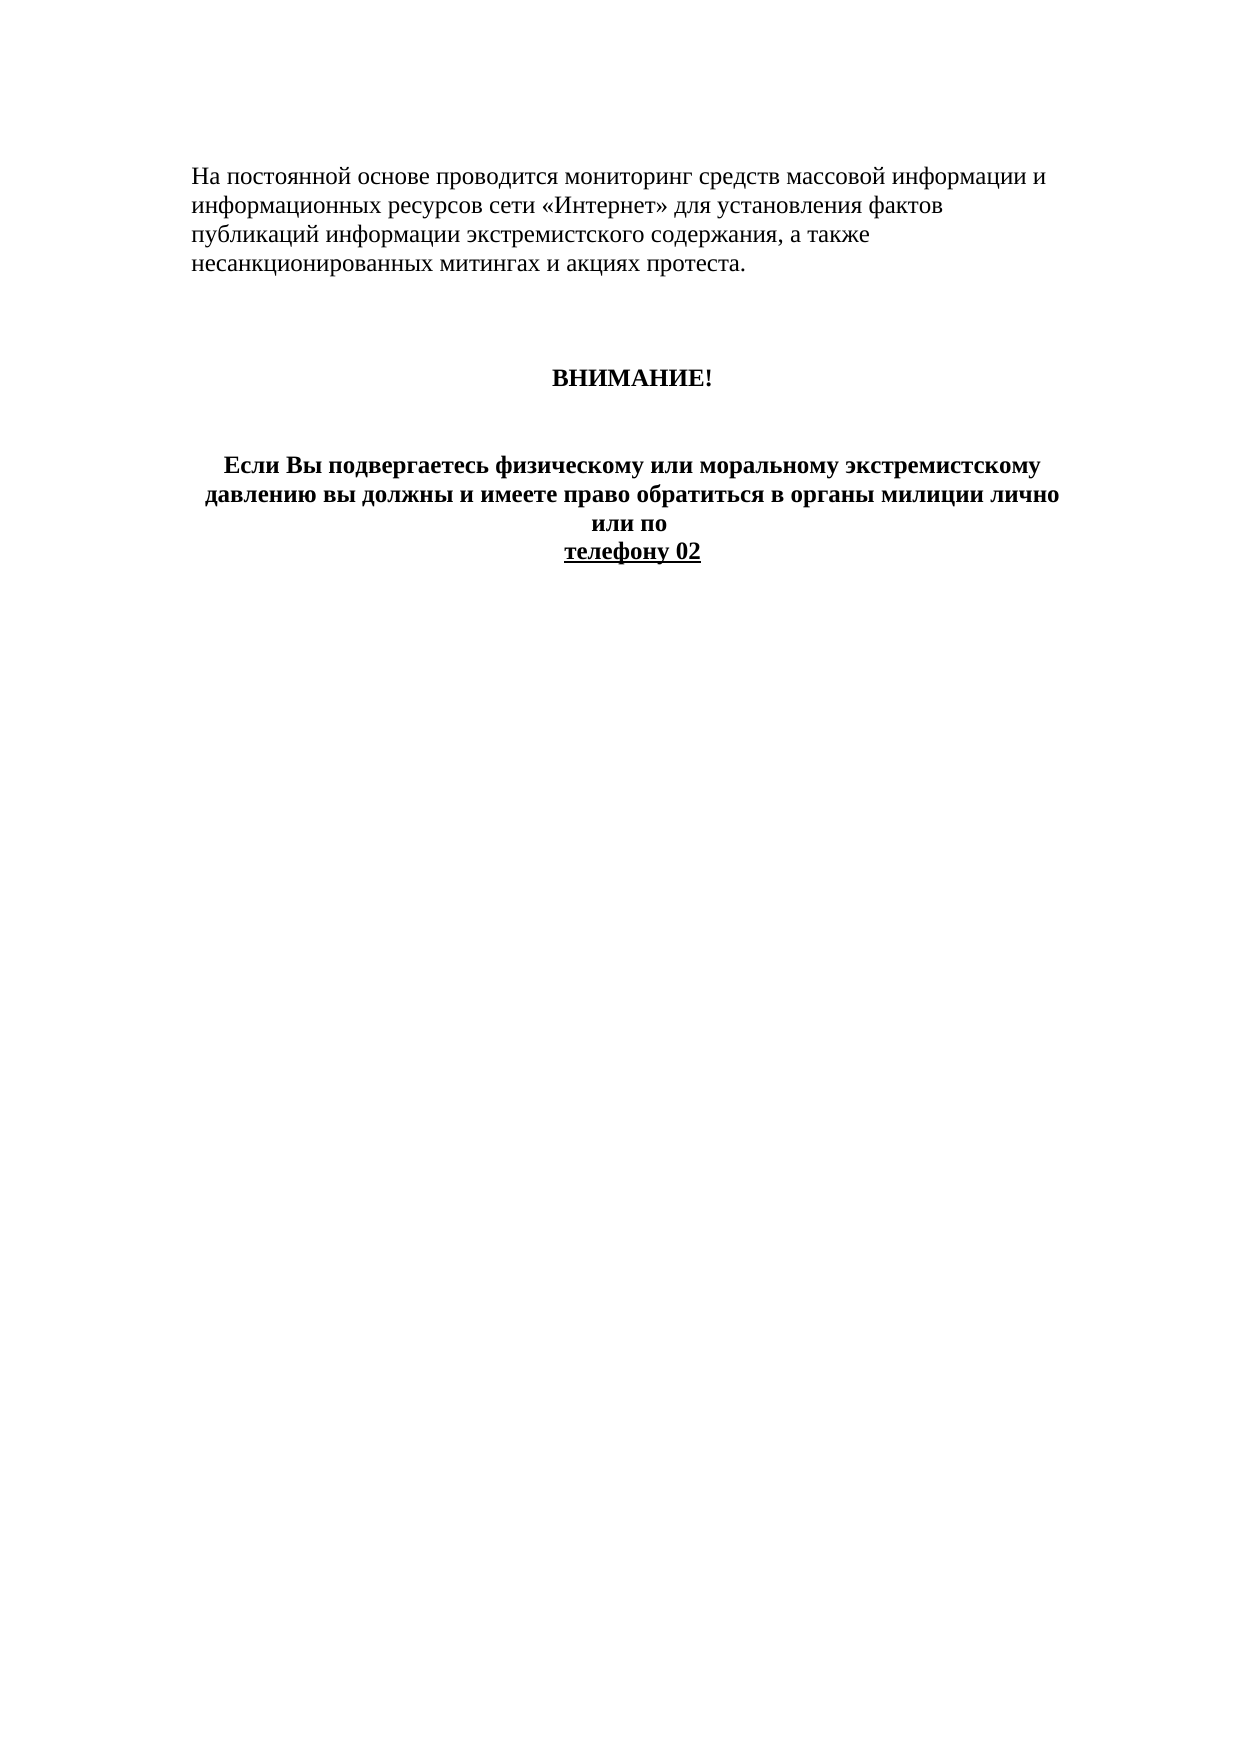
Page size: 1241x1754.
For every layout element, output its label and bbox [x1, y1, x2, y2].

table_header [177, 118, 1152, 1593]
